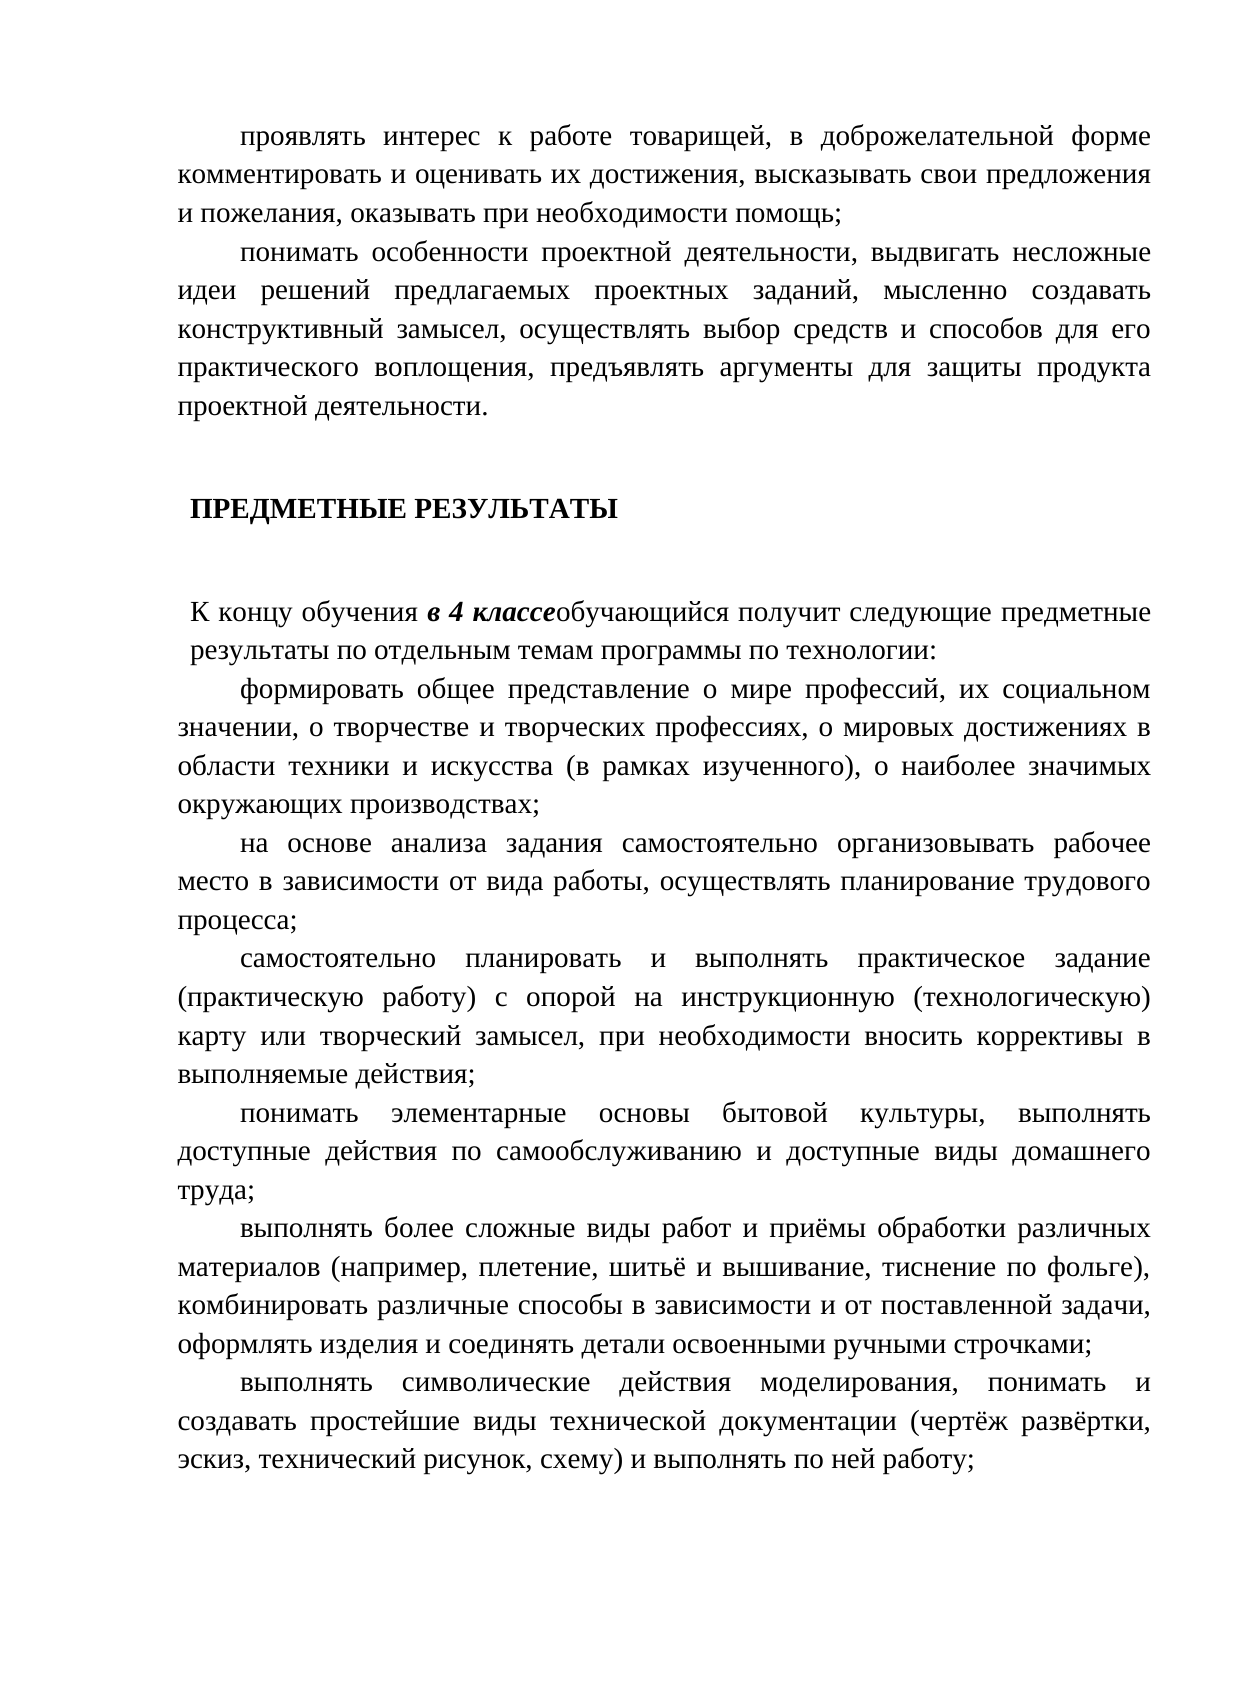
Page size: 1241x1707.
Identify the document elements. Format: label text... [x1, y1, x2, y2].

text самостоятельно планировать и выполнять практическое задание (практическую работу) с опорой на инструкционную (технологическую) карту или творческий замысел, при необходимости вносить коррективы в выполняемые действия; [177, 941, 1152, 1090]
text проявлять интерес к работе товарищей, в доброжелательной форме комментировать и оценивать их достижения, высказывать свои предложения и пожелания, оказывать при необходимости помощь; [177, 118, 1152, 229]
text на основе анализа задания самостоятельно организовывать рабочее место в зависимости от вида работы, осуществлять планирование трудового процесса; [177, 825, 1152, 936]
text понимать элементарные основы бытовой культуры, выполнять доступные действия по самообслуживанию и доступные виды домашнего труда; [177, 1095, 1152, 1205]
text выполнять более сложные виды работ и приёмы обработки различных материалов (например, плетение, шитьё и вышивание, тиснение по фольге), комбинировать различные способы в зависимости и от поставленной задачи, оформлять изделия и соединять детали освоенными ручными строчками; [177, 1210, 1152, 1359]
text К концу обучения в 4 классеобучающийся получит следующие предметные результаты по отдельным темам программы по технологии: [190, 594, 1152, 666]
text ПРЕДМЕТНЫЕ РЕЗУЛЬТАТЫ [190, 491, 1152, 524]
text понимать особенности проектной деятельности, выдвигать несложные идеи решений предлагаемых проектных заданий, мысленно создавать конструктивный замысел, осуществлять выбор средств и способов для его практического воплощения, предъявлять аргументы для защиты продукта проектной деятельности. [177, 234, 1152, 421]
text выполнять символические действия моделирования, понимать и создавать простейшие виды технической документации (чертёж развёртки, эскиз, технический рисунок, схему) и выполнять по ней работу; [177, 1364, 1152, 1475]
text формировать общее представление о мире профессий, их социальном значении, о творчестве и творческих профессиях, о мировых достижениях в области техники и искусства (в рамках изученного), о наиболее значимых окружающих производствах; [177, 671, 1152, 820]
